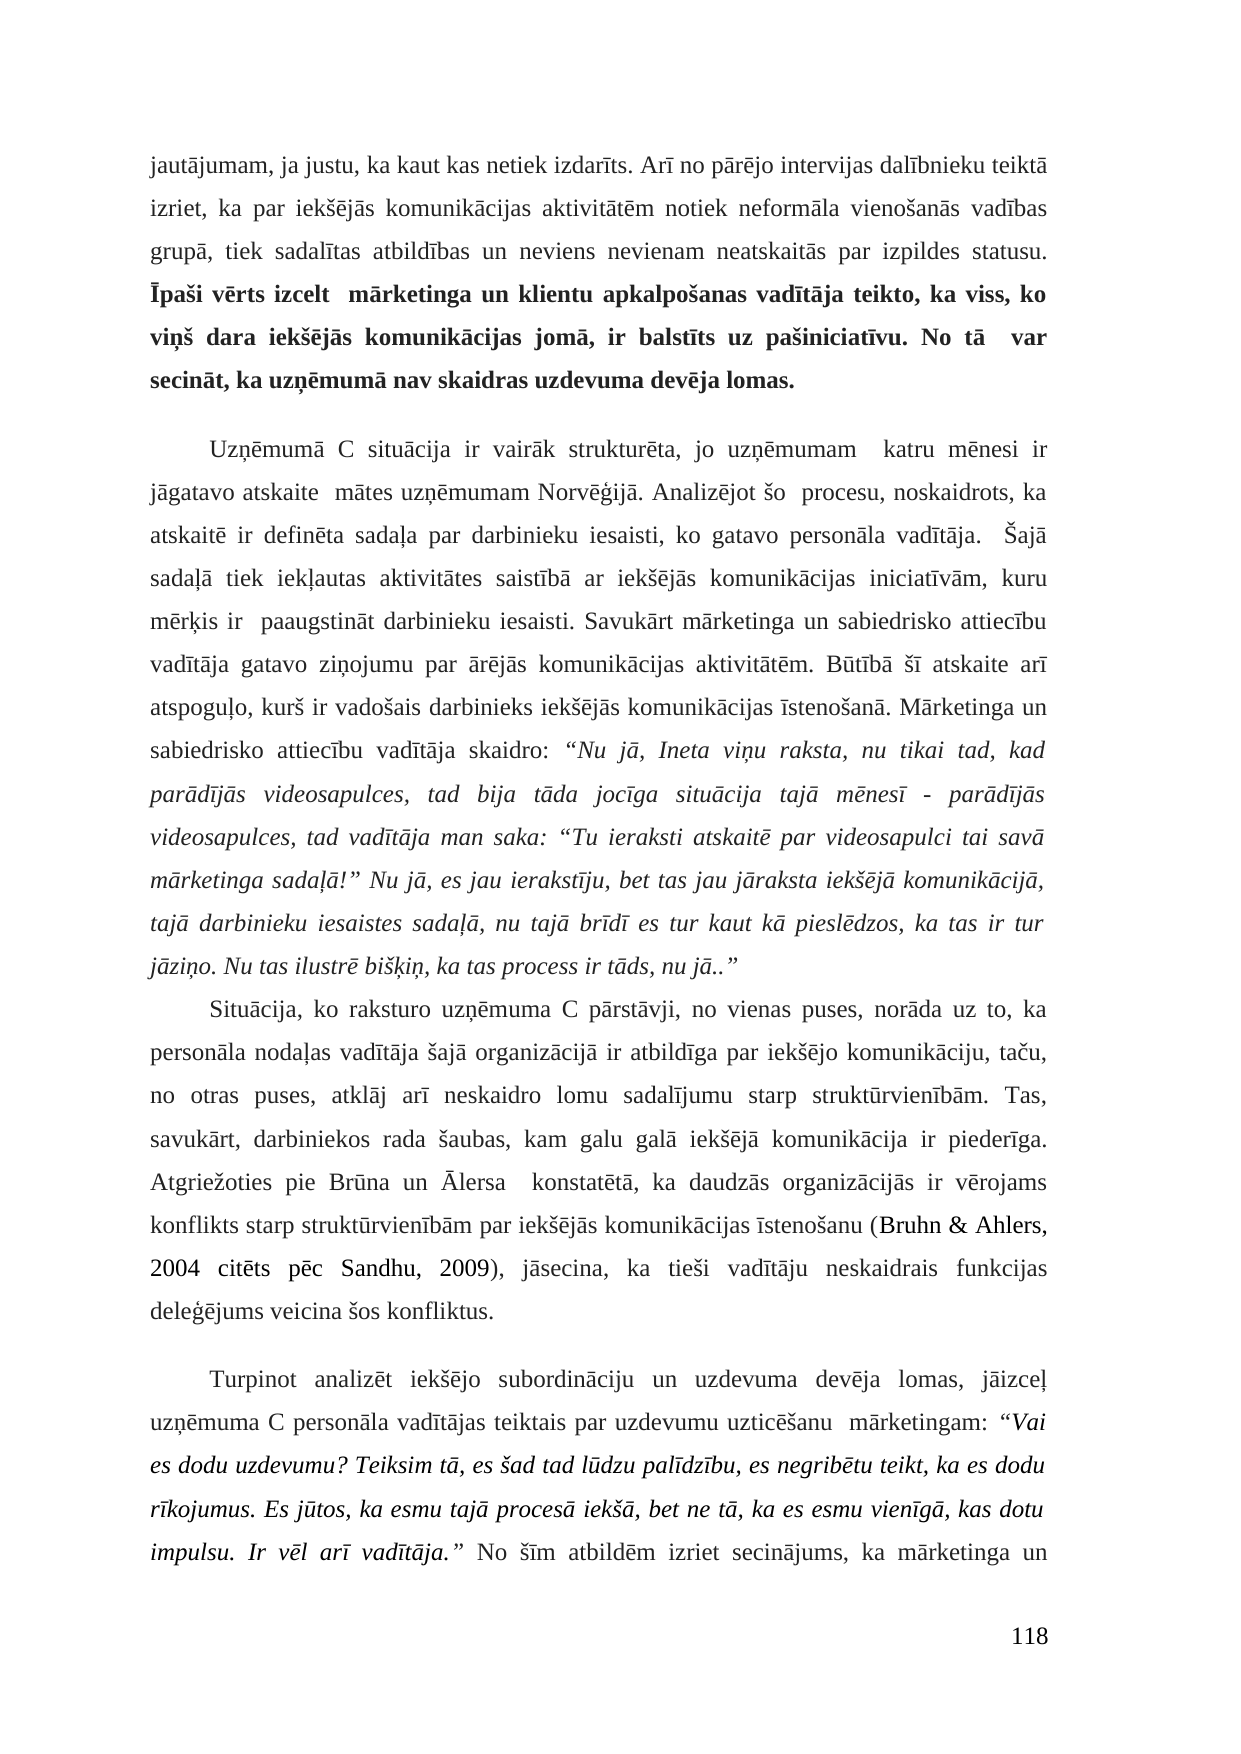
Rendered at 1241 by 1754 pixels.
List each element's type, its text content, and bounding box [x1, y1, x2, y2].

text Situācija, ko raksturo uzņēmuma C pārstāvji, no vienas puses, norāda uz to, ka personāla nodaļas vadītāja šajā organizācijā ir atbildīga par iekšējo komunikāciju, taču, no otras puses, atklāj arī neskaidro lomu sadalījumu starp struktūrvienībām. Tas, savukārt, darbiniekos rada šaubas, kam galu galā iekšējā komunikācija ir piederīga. Atgriežoties pie Brūna un Ālersa konstatētā, ka daudzās organizācijās ir vērojams konflikts starp struktūrvienībām par iekšējās komunikācijas īstenošanu (Bruhn & Ahlers, 2004 citēts pēc Sandhu, 2009), jāsecina, ka tieši vadītāju neskaidrais funkcijas deleģējums veicina šos konfliktus. [150, 994, 1048, 1325]
text Uzņēmumā C situācija ir vairāk strukturēta, jo uzņēmumam katru mēnesi ir jāgatavo atskaite mātes uzņēmumam Norvēģijā. Analizējot šo procesu, noskaidrots, ka atskaitē ir definēta sadaļa par darbinieku iesaisti, ko gatavo personāla vadītāja. Šajā sadaļā tiek iekļautas aktivitātes saistībā ar iekšējās komunikācijas iniciatīvām, kuru mērķis ir paaugstināt darbinieku iesaisti. Savukārt mārketinga un sabiedrisko attiecību vadītāja gatavo ziņojumu par ārējās komunikācijas aktivitātēm. Būtībā šī atskaite arī atspoguļo, kurš ir vadošais darbinieks iekšējās komunikācijas īstenošanā. Mārketinga un sabiedrisko attiecību vadītāja skaidro: “Nu jā, Ineta viņu raksta, nu tikai tad, kad parādījās videosapulces, tad bija tāda jocīga situācija tajā mēnesī - parādījās videosapulces, tad vadītāja man saka: “Tu ieraksti atskaitē par videosapulci tai savā mārketinga sadaļā!” Nu jā, es jau ierakstīju, bet tas jau jāraksta iekšējā komunikācijā, tajā darbinieku iesaistes sadaļā, nu tajā brīdī es tur kaut kā pieslēdzos, ka tas ir tur jāziņo. Nu tas ilustrē bišķiņ, ka tas process ir tāds, nu jā..” [150, 434, 1048, 980]
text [150, 150, 1048, 394]
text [150, 1364, 1048, 1566]
